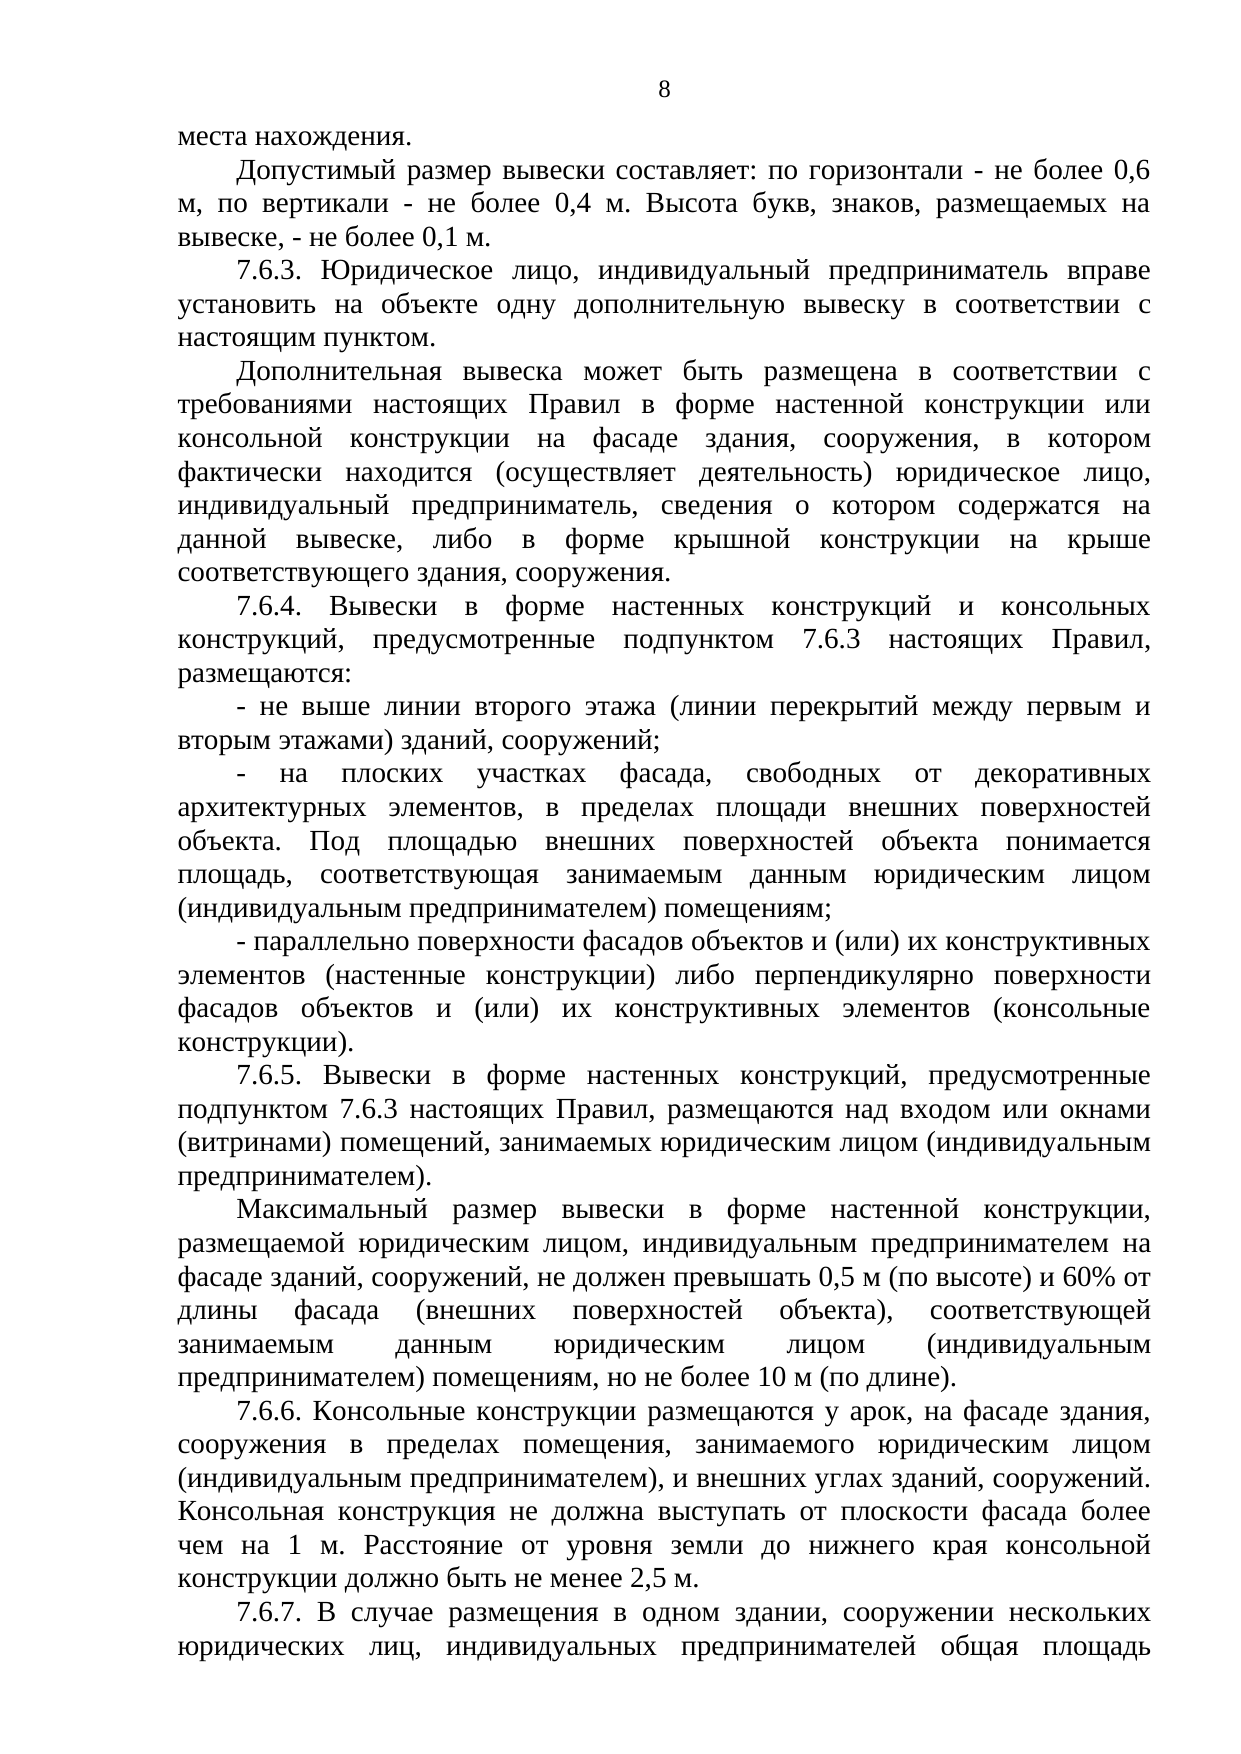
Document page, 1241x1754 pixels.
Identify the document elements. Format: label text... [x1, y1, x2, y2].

text 7.6.3. Юридическое лицо, индивидуальный предприниматель вправе установить на объекте одну дополнительную вывеску в соответствии с настоящим пунктом. [177, 252, 1152, 353]
text Дополнительная вывеска может быть размещена в соответствии с требованиями настоящих Правил в форме настенной конструкции или консольной конструкции на фасаде здания, сооружения, в котором фактически находится (осуществляет деятельность) юридическое лицо, индивидуальный предприниматель, сведения о котором содержатся на данной вывеске, либо в форме крышной конструкции на крыше соответствующего здания, сооружения. [177, 353, 1152, 588]
text - не выше линии второго этажа (линии перекрытий между первым и вторым этажами) зданий, сооружений; [177, 688, 1152, 756]
text 7.6.4. Вывески в форме настенных конструкций и консольных конструкций, предусмотренные подпунктом 7.6.3 настоящих Правил, размещаются: [177, 588, 1152, 688]
text Максимальный размер вывески в форме настенной конструкции, размещаемой юридическим лицом, индивидуальным предпринимателем на фасаде зданий, сооружений, не должен превышать 0,5 м (по высоте) и 60% от длины фасада (внешних поверхностей объекта), соответствующей занимаемым данным юридическим лицом (индивидуальным предпринимателем) помещениям, но не более 10 м (по длине). [177, 1192, 1152, 1393]
text - на плоских участках фасада, свободных от декоративных архитектурных элементов, в пределах площади внешних поверхностей объекта. Под площадью внешних поверхностей объекта понимается площадь, соответствующая занимаемым данным юридическим лицом (индивидуальным предпринимателем) помещениям; [177, 756, 1152, 923]
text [177, 118, 1152, 152]
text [177, 1594, 1152, 1661]
text 7.6.5. Вывески в форме настенных конструкций, предусмотренные подпунктом 7.6.3 настоящих Правил, размещаются над входом или окнами (витринами) помещений, занимаемых юридическим лицом (индивидуальным предпринимателем). [177, 1057, 1152, 1192]
text Допустимый размер вывески составляет: по горизонтали - не более 0,6 м, по вертикали - не более 0,4 м. Высота букв, знаков, размещаемых на вывеске, - не более 0,1 м. [177, 152, 1152, 252]
text 7.6.6. Консольные конструкции размещаются у арок, на фасаде здания, сооружения в пределах помещения, занимаемого юридическим лицом (индивидуальным предпринимателем), и внешних углах зданий, сооружений. Консольная конструкция не должна выступать от плоскости фасада более чем на 1 м. Расстояние от уровня земли до нижнего края консольной конструкции должно быть не менее 2,5 м. [177, 1393, 1152, 1594]
text - параллельно поверхности фасадов объектов и (или) их конструктивных элементов (настенные конструкции) либо перпендикулярно поверхности фасадов объектов и (или) их конструктивных элементов (консольные конструкции). [177, 923, 1152, 1057]
